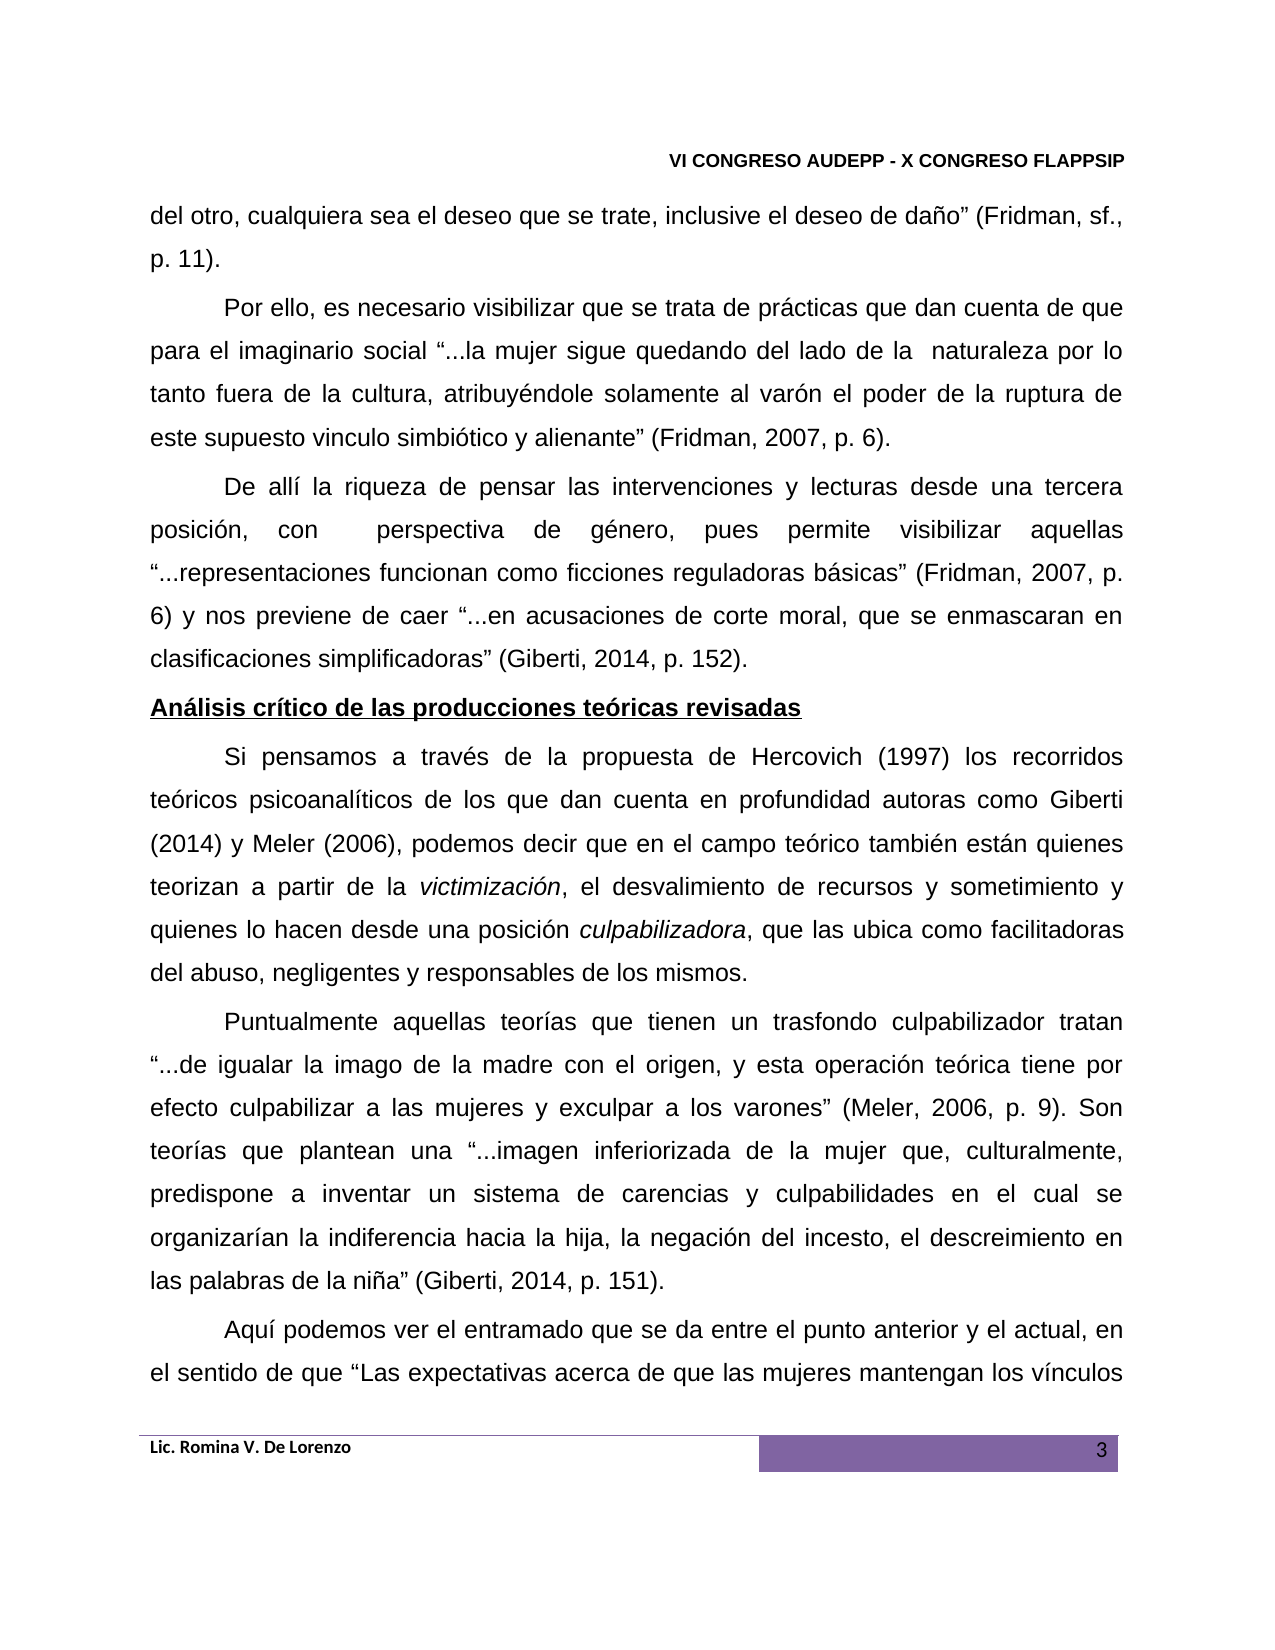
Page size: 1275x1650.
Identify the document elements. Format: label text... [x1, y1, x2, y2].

text Por ello, es necesario visibilizar que se trata de prácticas que dan cuenta de que para el imaginario social “...la mujer sigue quedando del lado de la naturaleza por lo tanto fuera de la cultura, atribuyéndole solamente al varón el poder de la ruptura de este supuesto vinculo simbiótico y alienante” (Fridman, 2007, p. 6). [150, 293, 1125, 451]
text Puntualmente aquellas teorías que tienen un trasfondo culpabilizador tratan “...de igualar la imago de la madre con el origen, y esta operación teórica tiene por efecto culpabilizar a las mujeres y exculpar a los varones” (Meler, 2006, p. 9). Son teorías que plantean una “...imagen inferiorizada de la mujer que, culturalmente, predispone a inventar un sistema de carencias y culpabilidades en el cual se organizarían la indiferencia hacia la hija, la negación del incesto, el descreimiento en las palabras de la niña” (Giberti, 2014, p. 151). [150, 1007, 1125, 1294]
text Si pensamos a través de la propuesta de Hercovich (1997) los recorridos teóricos psicoanalíticos de los que dan cuenta en profundidad autoras como Giberti (2014) y Meler (2006), podemos decir que en el campo teórico también están quienes teorizan a partir de la victimización, el desvalimiento de recursos y sometimiento y quienes lo hacen desde una posición culpabilizadora, que las ubica como facilitadoras del abuso, negligentes y responsables de los mismos. [150, 742, 1125, 987]
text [150, 1315, 1125, 1387]
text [150, 201, 1125, 273]
text De allí la riqueza de pensar las intervenciones y lecturas desde una tercera posición, con perspectiva de género, pues permite visibilizar aquellas “...representaciones funcionan como ficciones reguladoras básicas” (Fridman, 2007, p. 6) y nos previene de caer “...en acusaciones de corte moral, que se enmascaran en clasificaciones simplificadoras” (Giberti, 2014, p. 152). [150, 472, 1125, 673]
text Análisis crítico de las producciones teóricas revisadas [150, 693, 1125, 722]
